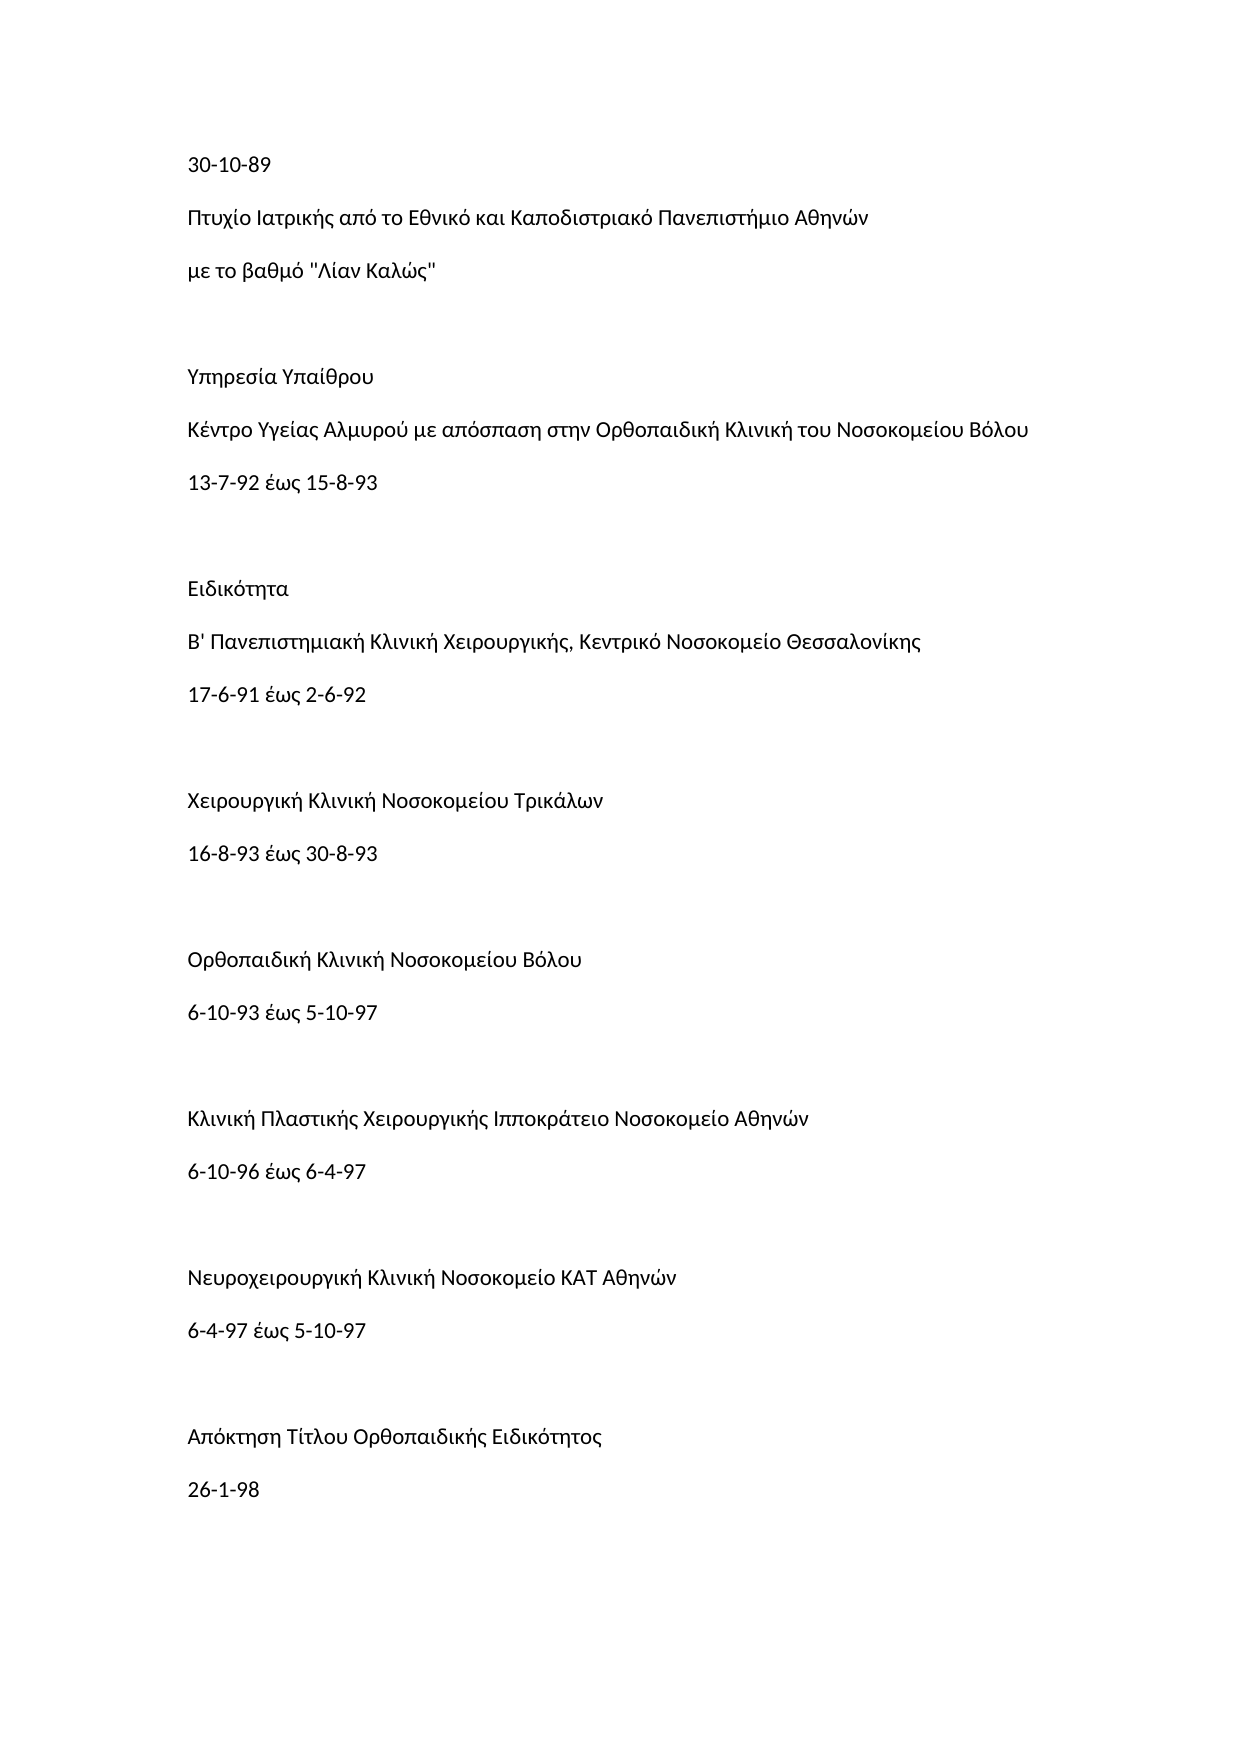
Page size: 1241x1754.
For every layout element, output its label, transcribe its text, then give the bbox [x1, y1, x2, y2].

text Κλινική Πλαστικής Χειρουργικής Ιπποκράτειο Νοσοκομείο Αθηνών [187, 1104, 1053, 1132]
text με το βαθμό "Λίαν Καλώς" [187, 256, 1053, 284]
text Ορθοπαιδική Κλινική Νοσοκομείου Βόλου [187, 945, 1053, 973]
text Ειδικότητα [187, 574, 1053, 602]
text Χειρουργική Κλινική Νοσοκομείου Τρικάλων [187, 786, 1053, 814]
text Πτυχίο Ιατρικής από το Εθνικό και Καποδιστριακό Πανεπιστήμιο Αθηνών [187, 203, 1053, 231]
text Κέντρο Υγείας Αλμυρού με απόσπαση στην Ορθοπαιδική Κλινική του Νοσοκομείου Βόλου [187, 415, 1053, 443]
text Απόκτηση Τίτλου Ορθοπαιδικής Ειδικότητος [187, 1422, 1053, 1451]
text 16-8-93 έως 30-8-93 [187, 839, 1053, 867]
text 6-10-93 έως 5-10-97 [187, 998, 1053, 1026]
text 17-6-91 έως 2-6-92 [187, 680, 1053, 708]
text 6-4-97 έως 5-10-97 [187, 1316, 1053, 1344]
text 13-7-92 έως 15-8-93 [187, 468, 1053, 496]
text Νευροχειρουργική Κλινική Νοσοκομείο ΚΑΤ Αθηνών [187, 1263, 1053, 1291]
text 26-1-98 [187, 1476, 1053, 1503]
text Υπηρεσία Υπαίθρου [187, 362, 1053, 390]
text 6-10-96 έως 6-4-97 [187, 1157, 1053, 1185]
text Β' Πανεπιστημιακή Κλινική Χειρουργικής, Κεντρικό Νοσοκομείο Θεσσαλονίκης [187, 627, 1053, 655]
text 30-10-89 [187, 150, 1053, 178]
